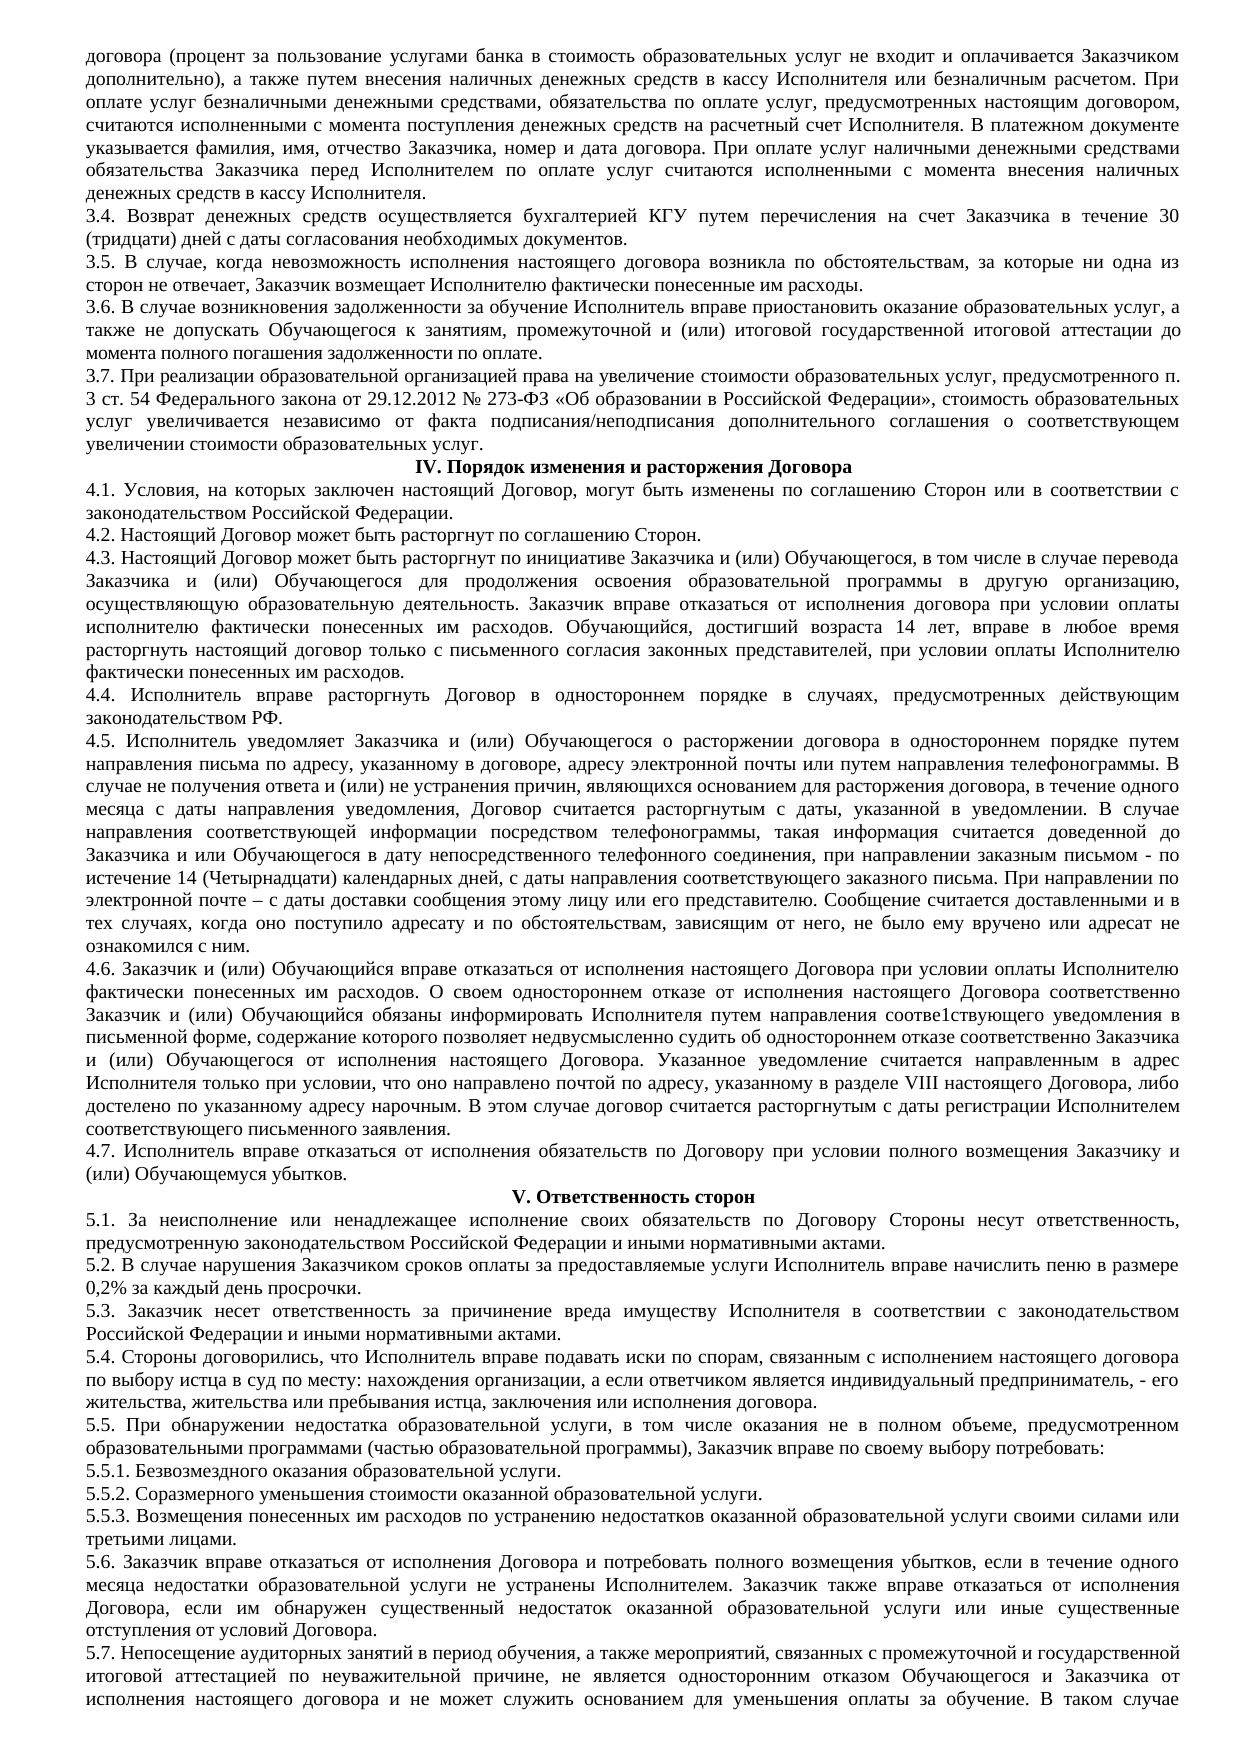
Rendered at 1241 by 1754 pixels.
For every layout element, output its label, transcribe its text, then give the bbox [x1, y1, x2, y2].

text 4.6. Заказчик и (или) Обучающийся вправе отказаться от исполнения настоящего Договора при условии оплаты Исполнителю фактически понесенных им расходов. О своем одностороннем отказе от исполнения настоящего Договора соответственно Заказчик и (или) Обучающийся обязаны информировать Исполнителя путем направления соотве1ствующего уведомления в письменной форме, содержание которого позволяет недвусмысленно судить об одностороннем отказе соответственно Заказчика и (или) Обучающегося от исполнения настоящего Договора. Указанное уведомление считается направленным в адрес Исполнителя только при условии, что оно направлено почтой по адресу, указанному в разделе VIII настоящего Договора, либо достелено по указанному адресу нарочным. В этом случае договор считается расторгнутым с даты регистрации Исполнителем соответствующего письменного заявления. [86, 957, 1181, 1139]
text 5.4. Стороны договорились, что Исполнитель вправе подавать иски по спорам, связанным с исполнением настоящего договора по выбору истца в суд по месту: нахождения организации, а если ответчиком является индивидуальный предприниматель, - его жительства, жительства или пребывания истца, заключения или исполнения договора. [86, 1345, 1181, 1413]
text 5.1. За неисполнение или ненадлежащее исполнение своих обязательств по Договору Стороны несут ответственность, предусмотренную законодательством Российской Федерации и иными нормативными актами. [86, 1208, 1181, 1253]
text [86, 44, 1181, 204]
text 3.7. При реализации образовательной организацией права на увеличение стоимости образовательных услуг, предусмотренного п. 3 ст. 54 Федерального закона от 29.12.2012 № 273-ФЗ «Об образовании в Российской Федерации», стоимость образовательных услуг увеличивается независимо от факта подписания/неподписания дополнительного соглашения о соответствующем увеличении стоимости образовательных услуг. [86, 364, 1181, 455]
text 4.2. Настоящий Договор может быть расторгнут по соглашению Сторон. [86, 523, 1181, 546]
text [86, 1641, 1181, 1710]
text 4.7. Исполнитель вправе отказаться от исполнения обязательств по Договору при условии полного возмещения Заказчику и (или) Обучающемуся убытков. [86, 1139, 1181, 1185]
text 4.1. Условия, на которых заключен настоящий Договор, могут быть изменены по соглашению Сторон или в соответствии с законодательством Российской Федерации. [86, 478, 1181, 523]
text 5.5.2. Соразмерного уменьшения стоимости оказанной образовательной услуги. [86, 1482, 1181, 1504]
text 4.3. Настоящий Договор может быть расторгнут по инициативе Заказчика и (или) Обучающегося, в том числе в случае перевода Заказчика и (или) Обучающегося для продолжения освоения образовательной программы в другую организацию, осуществляющую образовательную деятельность. Заказчик вправе отказаться от исполнения договора при условии оплаты исполнителю фактически понесенных им расходов. Обучающийся, достигший возраста 14 лет, вправе в любое время расторгнуть настоящий договор только с письменного согласия законных представителей, при условии оплаты Исполнителю фактически понесенных им расходов. [86, 546, 1181, 683]
text 5.5. При обнаружении недостатка образовательной услуги, в том числе оказания не в полном объеме, предусмотренном образовательными программами (частью образовательной программы), Заказчик вправе по своему выбору потребовать: [86, 1413, 1181, 1459]
text 5.6. Заказчик вправе отказаться от исполнения Договора и потребовать полного возмещения убытков, если в течение одного месяца недостатки образовательной услуги не устранены Исполнителем. Заказчик также вправе отказаться от исполнения Договора, если им обнаружен существенный недостаток оказанной образовательной услуги или иные существенные отступления от условий Договора. [86, 1550, 1181, 1641]
text 5.3. Заказчик несет ответственность за причинение вреда имуществу Исполнителя в соответствии с законодательством Российской Федерации и иными нормативными актами. [86, 1299, 1181, 1345]
text 5.5.3. Возмещения понесенных им расходов по устранению недостатков оказанной образовательной услуги своими силами или третьими лицами. [86, 1504, 1181, 1550]
text V. Ответственность сторон [86, 1185, 1181, 1208]
text 3.5. В случае, когда невозможность исполнения настоящего договора возникла по обстоятельствам, за которые ни одна из сторон не отвечает, Заказчик возмещает Исполнителю фактически понесенные им расходы. [86, 250, 1181, 295]
text 3.6. В случае возникновения задолженности за обучение Исполнитель вправе приостановить оказание образовательных услуг, а также не допускать Обучающегося к занятиям, промежуточной и (или) итоговой государственной итоговой аттестации до момента полного погашения задолженности по оплате. [86, 295, 1181, 364]
text 4.4. Исполнитель вправе расторгнуть Договор в одностороннем порядке в случаях, предусмотренных действующим законодательством РФ. [86, 683, 1181, 729]
text 3.4. Возврат денежных средств осуществляется бухгалтерией КГУ путем перечисления на счет Заказчика в течение 30 (тридцати) дней с даты согласования необходимых документов. [86, 204, 1181, 250]
text 4.5. Исполнитель уведомляет Заказчика и (или) Обучающегося о расторжении договора в одностороннем порядке путем направления письма по адресу, указанному в договоре, адресу электронной почты или путем направления телефонограммы. В случае не получения ответа и (или) не устранения причин, являющихся основанием для расторжения договора, в течение одного месяца с даты направления уведомления, Договор считается расторгнутым с даты, указанной в уведомлении. В случае направления соответствующей информации посредством телефонограммы, такая информация считается доведенной до Заказчика и или Обучающегося в дату непосредственного телефонного соединения, при направлении заказным письмом - по истечение 14 (Четырнадцати) календарных дней, с даты направления соответствующего заказного письма. При направлении по электронной почте – с даты доставки сообщения этому лицу или его представителю. Сообщение считается доставленными и в тех случаях, когда оно поступило адресату и по обстоятельствам, зависящим от него, не было ему вручено или адресат не ознакомился с ним. [86, 729, 1181, 957]
text 5.2. В случае нарушения Заказчиком сроков оплаты за предоставляемые услуги Исполнитель вправе начислить пеню в размере 0,2% за каждый день просрочки. [86, 1253, 1181, 1299]
text IV. Порядок изменения и расторжения Договора [86, 455, 1181, 478]
text 5.5.1. Безвозмездного оказания образовательной услуги. [86, 1459, 1181, 1482]
